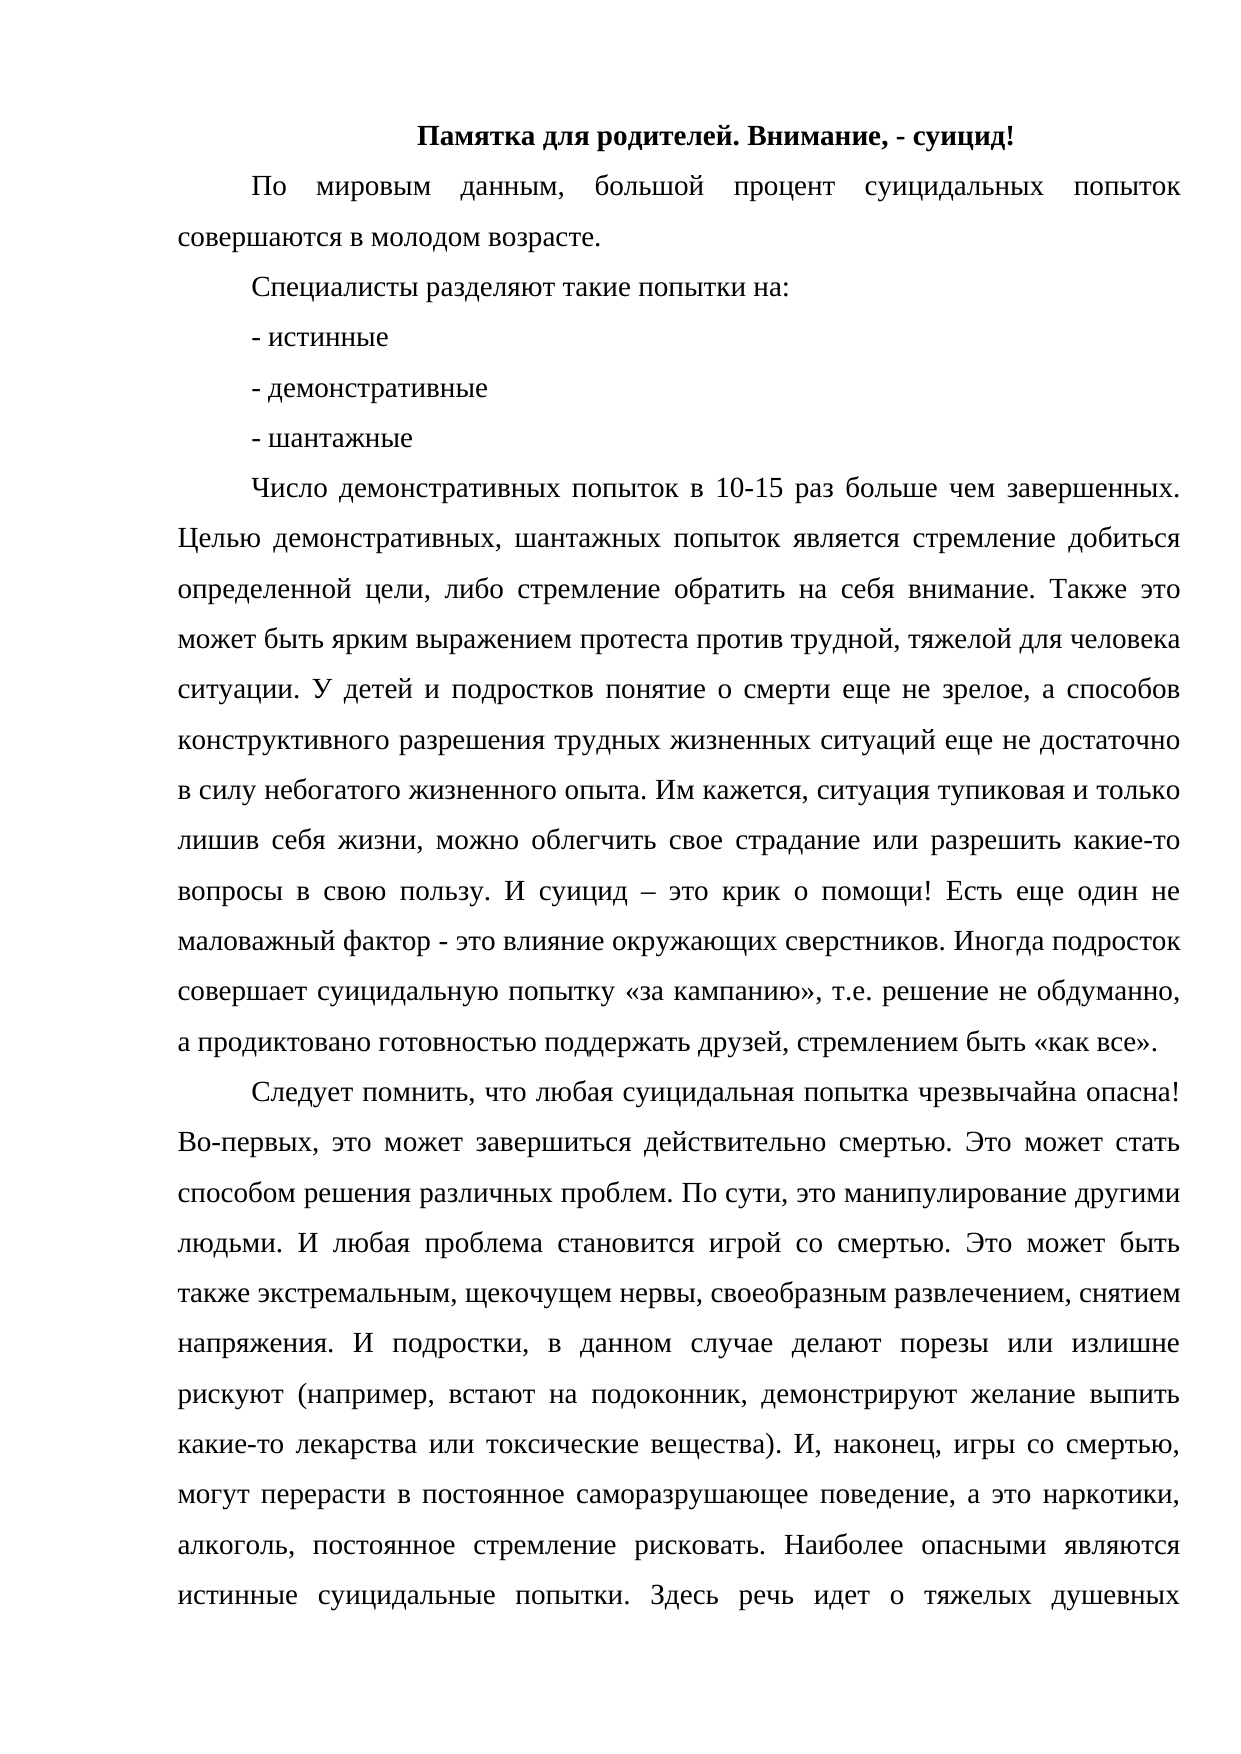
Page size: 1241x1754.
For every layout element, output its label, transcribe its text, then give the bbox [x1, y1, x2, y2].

text Памятка для родителей. Внимание, - суицид! [177, 118, 1181, 152]
text Специалисты разделяют такие попытки на: [177, 269, 1181, 303]
text - демонстративные [177, 370, 1181, 403]
text По мировым данным, большой процент суицидальных попыток совершаются в молодом возрасте. [177, 168, 1181, 252]
text - шантажные [177, 420, 1181, 453]
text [177, 1074, 1181, 1611]
text - истинные [177, 319, 1181, 353]
text Число демонстративных попыток в 10-15 раз больше чем завершенных. Целью демонстративных, шантажных попыток является стремление добиться определенной цели, либо стремление обратить на себя внимание. Также это может быть ярким выражением протеста против трудной, тяжелой для человека ситуации. У детей и подростков понятие о смерти еще не зрелое, а способов конструктивного разрешения трудных жизненных ситуаций еще не достаточно в силу небогатого жизненного опыта. Им кажется, ситуация тупиковая и только лишив себя жизни, можно облегчить свое страдание или разрешить какие-то вопросы в свою пользу. И суицид – это крик о помощи! Есть еще один не маловажный фактор - это влияние окружающих сверстников. Иногда подросток совершает суицидальную попытку «за кампанию», т.е. решение не обдуманно, а продиктовано готовностью поддержать друзей, стремлением быть «как все». [177, 470, 1181, 1057]
